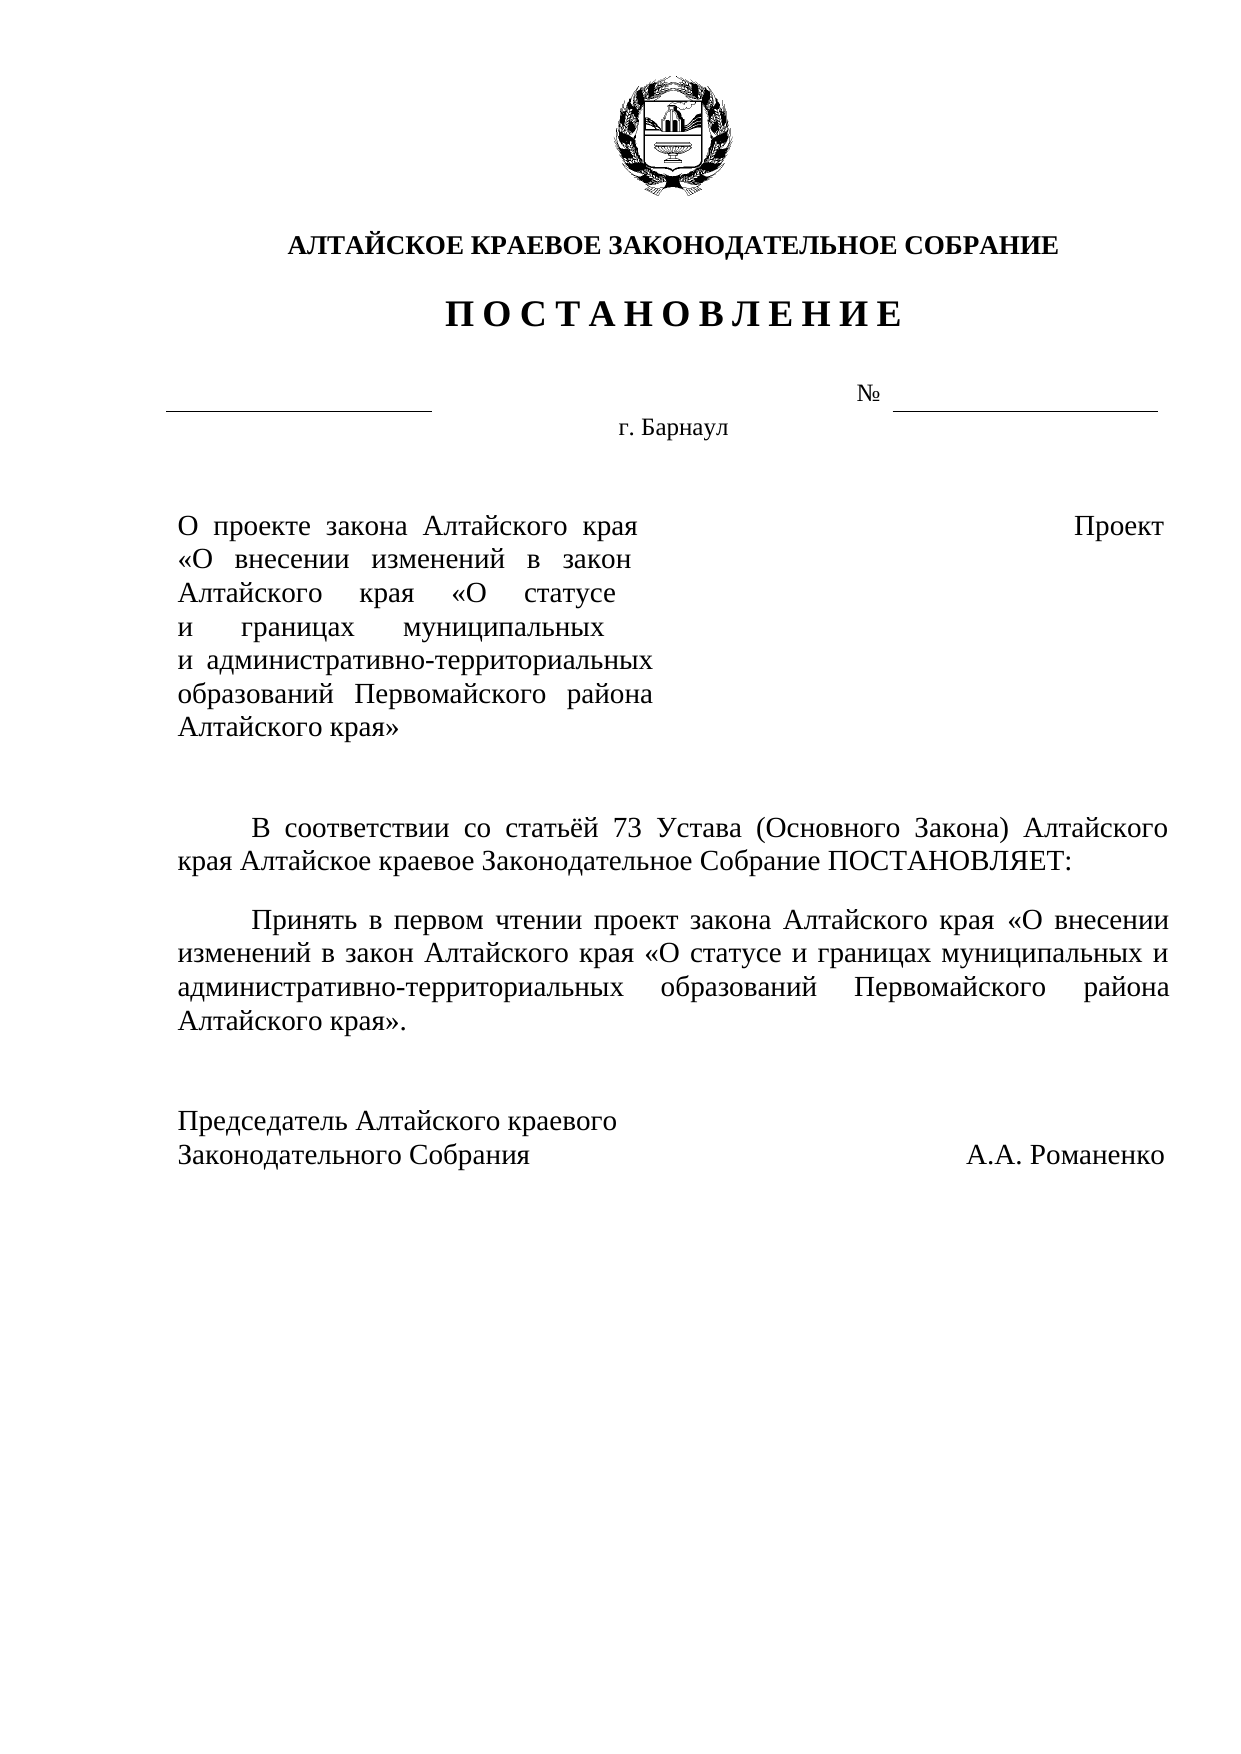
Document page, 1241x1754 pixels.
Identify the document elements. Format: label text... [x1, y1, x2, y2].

text Принять в первом чтении проект закона Алтайского края «О внесении изменений в закон Алтайского края «О статусе и границах муниципальных и административно-территориальных образований Первомайского района Алтайского края». [177, 902, 1169, 1036]
table_header О проекте закона Алтайского края «О внесении изменений в закон Алтайского края «О статусе и границах муниципальных и административно-территориальных образований Первомайского района Алтайского края» [177, 508, 664, 743]
table_header Председатель Алтайского краевого Законодательного Собрания [177, 1103, 845, 1170]
text В соответствии со статьёй 73 Устава (Основного Закона) Алтайского края Алтайское краевое Законодательное Собрание ПОСТАНОВЛЯЕТ: [177, 810, 1169, 877]
table_header А.А. Романенко [845, 1103, 1167, 1170]
table_header Проект [664, 508, 1167, 743]
